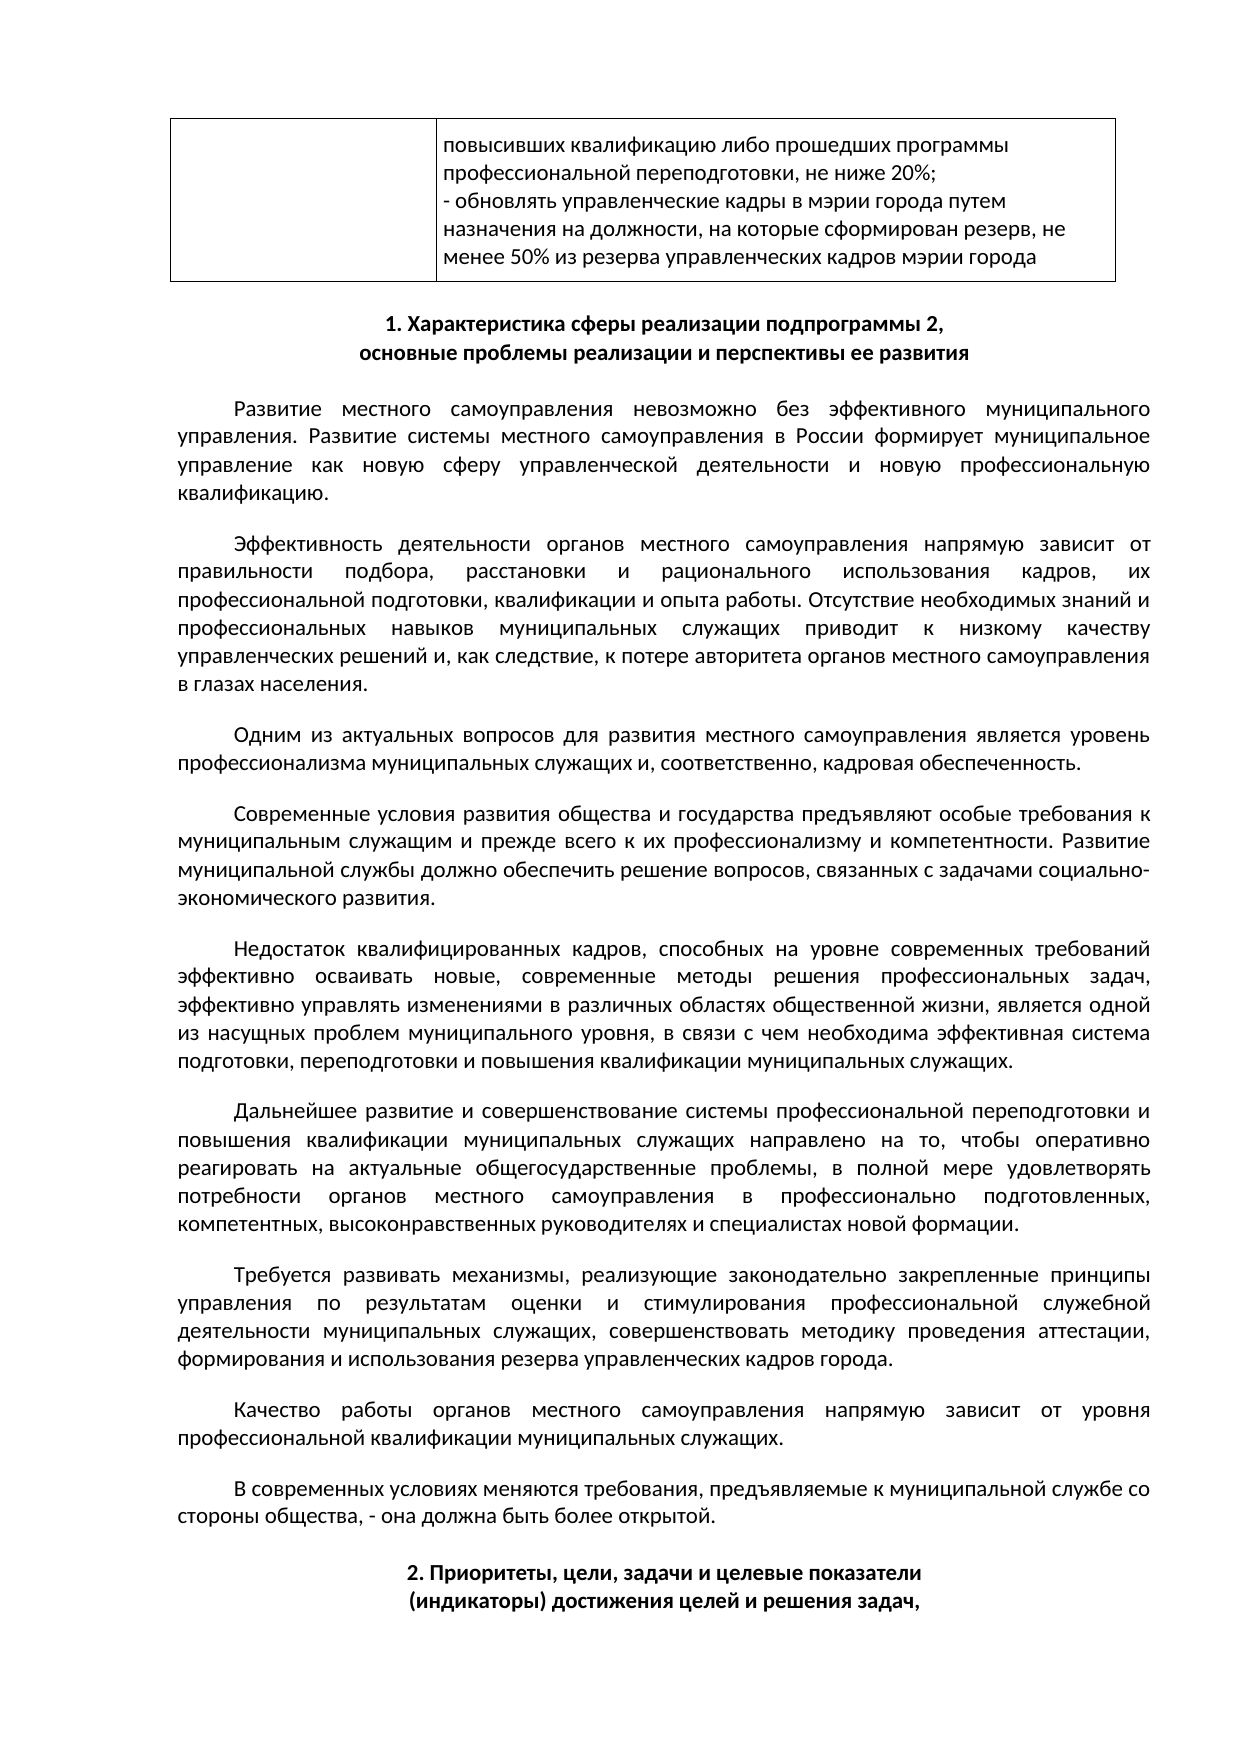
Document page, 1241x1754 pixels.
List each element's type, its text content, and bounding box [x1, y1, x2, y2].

text Требуется развивать механизмы, реализующие законодательно закрепленные принципы управления по результатам оценки и стимулирования профессиональной служебной деятельности муниципальных служащих, совершенствовать методику проведения аттестации, формирования и использования резерва управленческих кадров города. [177, 1260, 1152, 1372]
text Недостаток квалифицированных кадров, способных на уровне современных требований эффективно осваивать новые, современные методы решения профессиональных задач, эффективно управлять изменениями в различных областях общественной жизни, является одной из насущных проблем муниципального уровня, в связи с чем необходима эффективная система подготовки, переподготовки и повышения квалификации муниципальных служащих. [177, 934, 1152, 1074]
text Качество работы органов местного самоуправления напрямую зависит от уровня профессиональной квалификации муниципальных служащих. [177, 1395, 1152, 1451]
title основные проблемы реализации и перспективы ее развития [177, 338, 1152, 366]
text Дальнейшее развитие и совершенствование системы профессиональной переподготовки и повышения квалификации муниципальных служащих направлено на то, чтобы оперативно реагировать на актуальные общегосударственные проблемы, в полной мере удовлетворять потребности органов местного самоуправления в профессионально подготовленных, компетентных, высоконравственных руководителях и специалистах новой формации. [177, 1097, 1152, 1237]
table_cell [171, 119, 436, 281]
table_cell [437, 119, 1115, 281]
title (индикаторы) достижения целей и решения задач, [177, 1586, 1152, 1614]
title 1. Характеристика сферы реализации подпрограммы 2, [177, 309, 1152, 338]
title 2. Приоритеты, цели, задачи и целевые показатели [177, 1558, 1152, 1586]
text Развитие местного самоуправления невозможно без эффективного муниципального управления. Развитие системы местного самоуправления в России формирует муниципальное управление как новую сферу управленческой деятельности и новую профессиональную квалификацию. [177, 394, 1152, 506]
text Одним из актуальных вопросов для развития местного самоуправления является уровень профессионализма муниципальных служащих и, соответственно, кадровая обеспеченность. [177, 720, 1152, 776]
text Современные условия развития общества и государства предъявляют особые требования к муниципальным служащим и прежде всего к их профессионализму и компетентности. Развитие муниципальной службы должно обеспечить решение вопросов, связанных с задачами социально-экономического развития. [177, 799, 1152, 911]
text В современных условиях меняются требования, предъявляемые к муниципальной службе со стороны общества, - она должна быть более открытой. [177, 1474, 1152, 1530]
text Эффективность деятельности органов местного самоуправления напрямую зависит от правильности подбора, расстановки и рационального использования кадров, их профессиональной подготовки, квалификации и опыта работы. Отсутствие необходимых знаний и профессиональных навыков муниципальных служащих приводит к низкому качеству управленческих решений и, как следствие, к потере авторитета органов местного самоуправления в глазах населения. [177, 529, 1152, 697]
